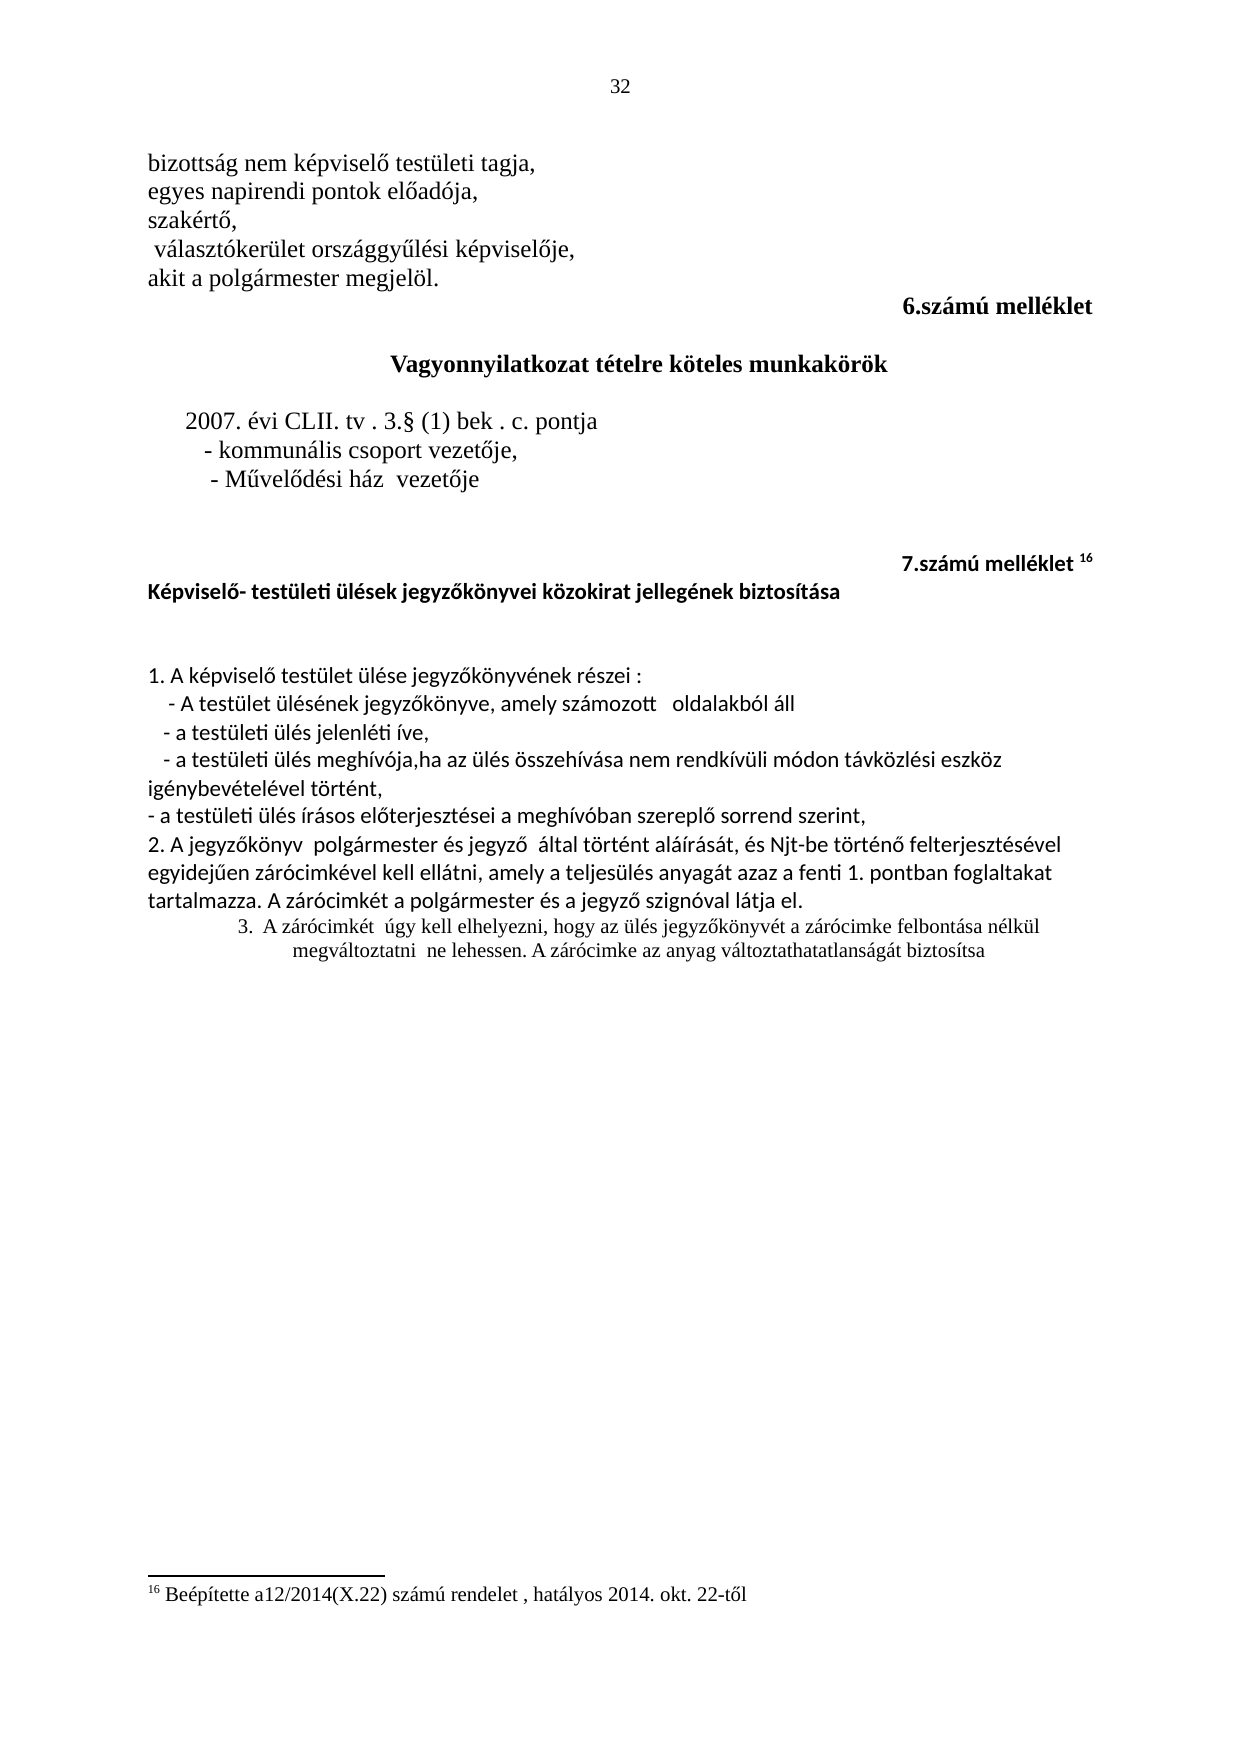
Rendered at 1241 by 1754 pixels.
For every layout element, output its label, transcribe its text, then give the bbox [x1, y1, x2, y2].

text választókerület országgyűlési képviselője, [148, 234, 1092, 263]
text akit a polgármester megjelöl. [148, 263, 1092, 291]
text szakértő, [148, 205, 1092, 234]
text egyes napirendi pontok előadója, [148, 176, 1092, 205]
text - Művelődési ház vezetője [185, 464, 1092, 493]
text bizottság nem képviselő testületi tagja, [148, 148, 1092, 176]
text 3. A zárócimkét úgy kell elhelyezni, hogy az ülés jegyzőkönyvét a zárócimke felbontása nélkül megváltoztatni ne lehessen. A zárócimke az anyag változtathatatlanságát biztosítsa [185, 914, 1092, 962]
text - kommunális csoport vezetője, [185, 435, 1092, 464]
text - a testületi ülés jelenléti íve, [148, 718, 1092, 746]
text 2. A jegyzőkönyv polgármester és jegyző által történt aláírását, és Njt-be történő felterjesztésével egyidejűen zárócimkével kell ellátni, amely a teljesülés anyagát azaz a fenti 1. pontban foglaltakat tartalmazza. A zárócimkét a polgármester és a jegyző szignóval látja el. [148, 830, 1092, 914]
text 7.számú melléklet [185, 549, 1092, 577]
text Vagyonnyilatkozat tételre köteles munkakörök [185, 349, 1092, 378]
text 2007. évi CLII. tv . 3.§ (1) bek . c. pontja [185, 406, 1092, 435]
text - A testület ülésének jegyzőkönyve, amely számozott oldalakból áll [148, 689, 1092, 718]
text - a testületi ülés írásos előterjesztései a meghívóban szereplő sorrend szerint, [148, 802, 1092, 830]
text - a testületi ülés meghívója,ha az ülés összehívása nem rendkívüli módon távközlési eszköz igénybevételével történt, [148, 746, 1092, 802]
text 6.számú melléklet [185, 291, 1092, 320]
text 1. A képviselő testület ülése jegyzőkönyvének részei : [148, 662, 1092, 689]
text Képviselő- testületi ülések jegyzőkönyvei közokirat jellegének biztosítása [148, 577, 1092, 606]
